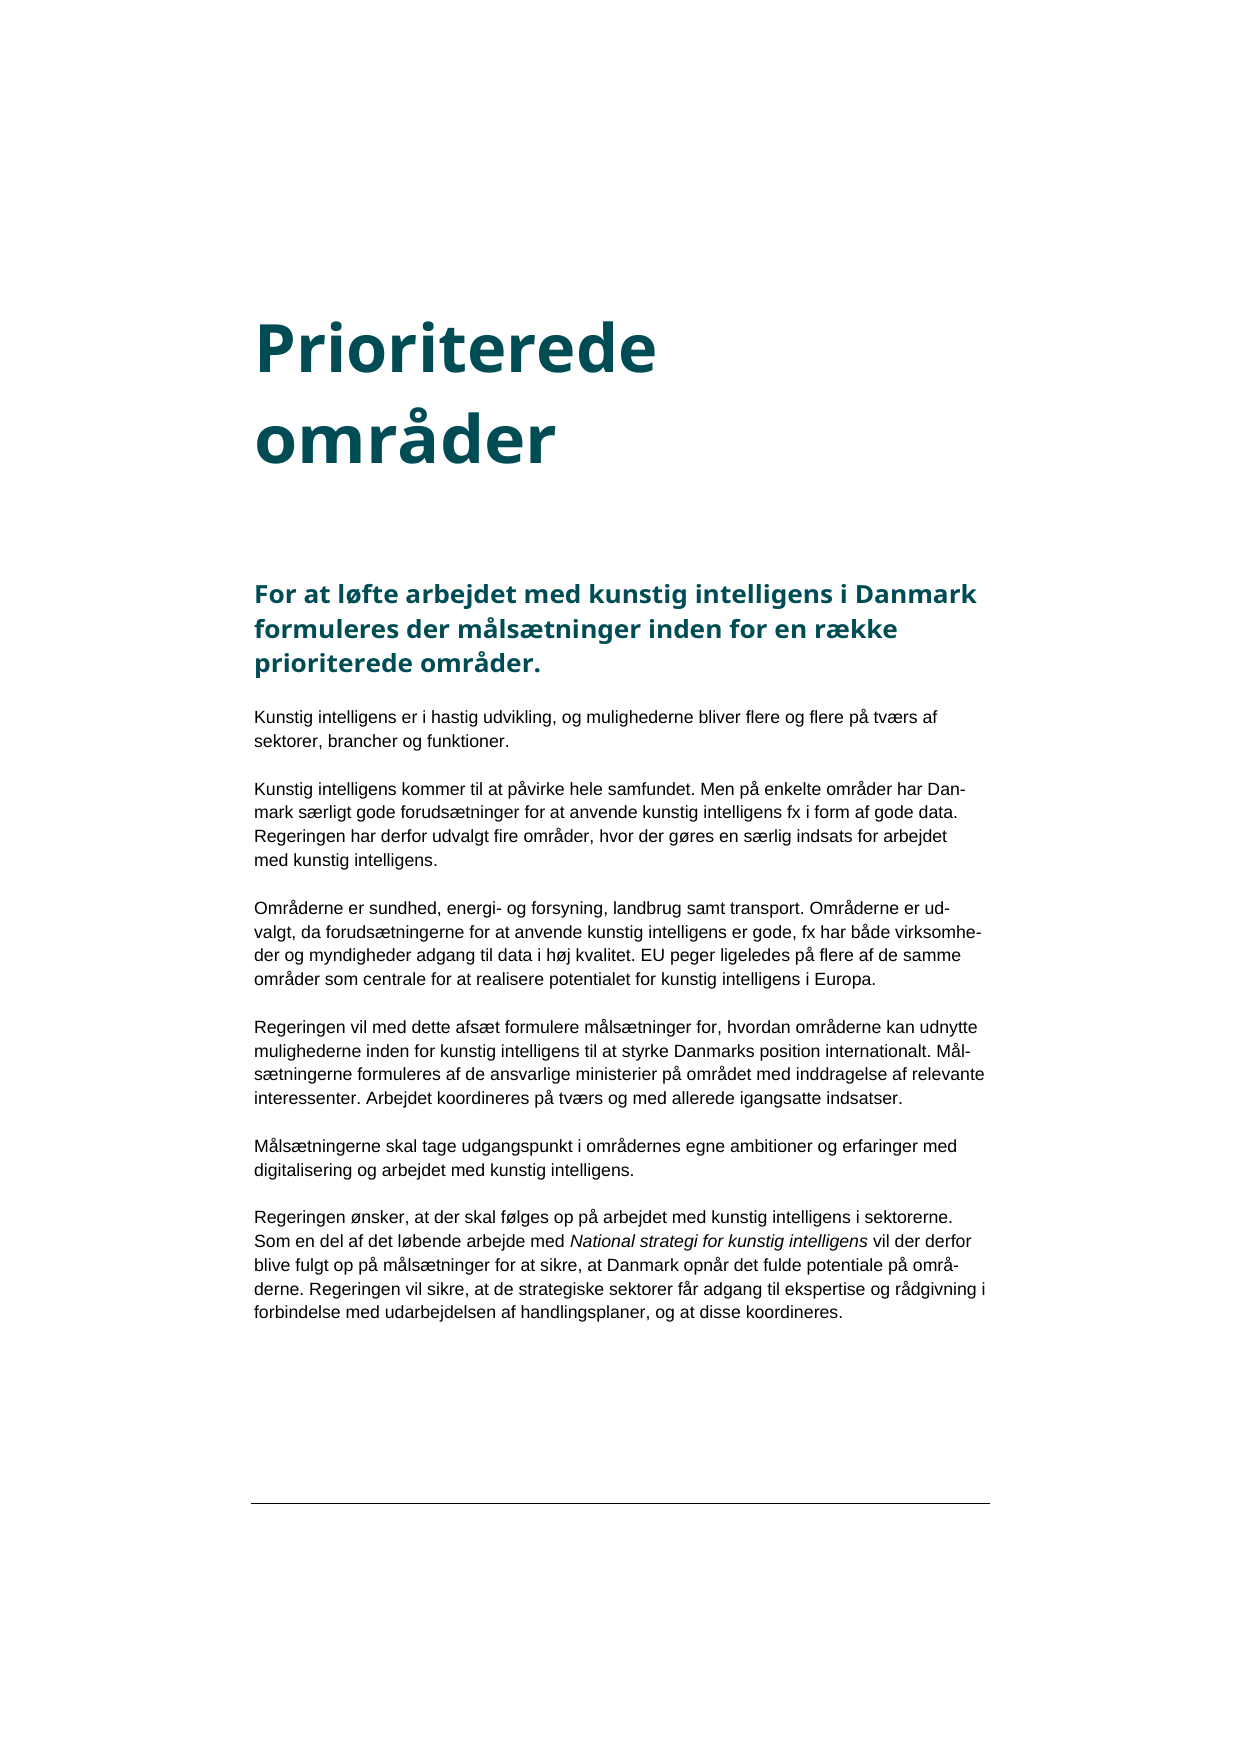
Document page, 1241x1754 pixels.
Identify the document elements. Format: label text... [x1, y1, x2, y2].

text Målsætningerne skal tage udgangspunkt i områdernes egne ambitioner og erfaringer med digitalisering og arbejdet med kunstig intelligens. [254, 1135, 959, 1180]
text Kunstig intelligens kommer til at påvirke hele samfundet. Men på enkelte områder har Dan- mark særligt gode forudsætninger for at anvende kunstig intelligens fx i form af gode data. Regeringen har derfor udvalgt fire områder, hvor der gøres en særlig indsats for arbejdet med kunstig intelligens. [254, 778, 968, 870]
text Prioriterede områder [254, 301, 812, 483]
text For at løfte arbejdet med kunstig intelligens i Danmark formuleres der målsætninger inden for en række prioriterede områder. [254, 577, 987, 679]
text Områderne er sundhed, energi- og forsyning, landbrug samt transport. Områderne er ud- valgt, da forudsætningerne for at anvende kunstig intelligens er gode, fx har både virksomhe- der og myndigheder adgang til data i høj kvalitet. EU peger ligeledes på flere af de samme områder som centrale for at realisere potentialet for kunstig intelligens i Europa. [254, 897, 984, 989]
text Regeringen ønsker, at der skal følges op på arbejdet med kunstig intelligens i sektorerne. Som en del af det løbende arbejde med National strategi for kunstig intelligens vil der derfor blive fulgt op på målsætninger for at sikre, at Danmark opnår det fulde potentiale på områ- derne. Regeringen vil sikre, at de strategiske sektorer får adgang til ekspertise og rådgivning i forbindelse med udarbejdelsen af handlingsplaner, og at disse koordineres. [254, 1207, 988, 1323]
text Kunstig intelligens er i hastig udvikling, og mulighederne bliver flere og flere på tværs af sektorer, brancher og funktioner. [254, 707, 940, 751]
text Regeringen vil med dette afsæt formulere målsætninger for, hvordan områderne kan udnytte mulighederne inden for kunstig intelligens til at styrke Danmarks position internationalt. Mål- sætningerne formuleres af de ansvarlige ministerier på området med inddragelse af relevante interessenter. Arbejdet koordineres på tværs og med allerede igangsatte indsatser. [254, 1016, 987, 1108]
